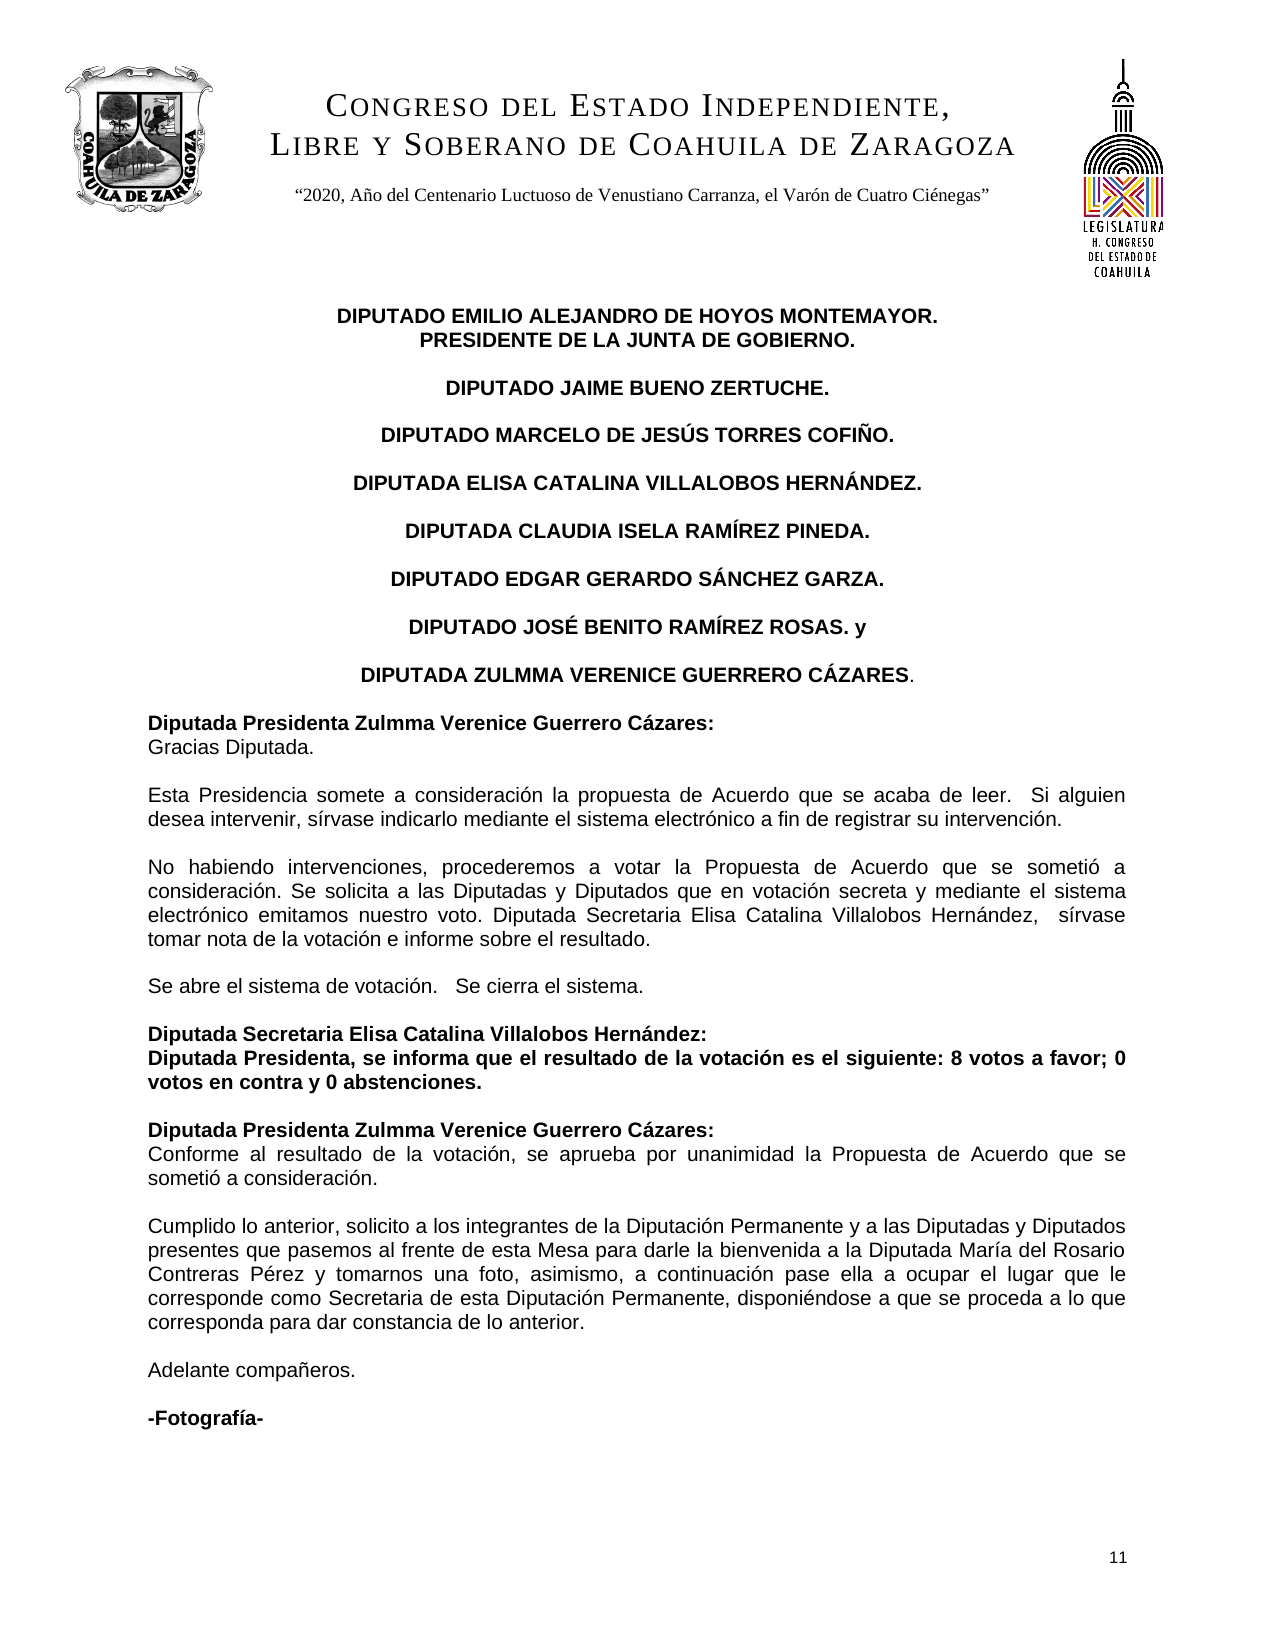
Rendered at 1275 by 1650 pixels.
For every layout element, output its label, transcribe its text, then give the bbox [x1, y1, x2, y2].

text DIPUTADO MARCELO DE JESÚS TORRES COFIÑO. [148, 423, 1127, 447]
text DIPUTADA ZULMMA VERENICE GUERRERO CÁZARES. [148, 663, 1127, 687]
text Esta Presidencia somete a consideración la propuesta de Acuerdo que se acaba de leer. Si alguien desea intervenir, sírvase indicarlo mediante el sistema electrónico a fin de registrar su intervención. [148, 783, 1127, 831]
text No habiendo intervenciones, procederemos a votar la Propuesta de Acuerdo que se sometió a consideración. Se solicita a las Diputadas y Diputados que en votación secreta y mediante el sistema electrónico emitamos nuestro voto. Diputada Secretaria Elisa Catalina Villalobos Hernández, sírvase tomar nota de la votación e informe sobre el resultado. [148, 854, 1127, 950]
text Diputada Presidenta, se informa que el resultado de la votación es el siguiente: 8 votos a favor; 0 votos en contra y 0 abstenciones. [148, 1046, 1127, 1094]
text DIPUTADA ELISA CATALINA VILLALOBOS HERNÁNDEZ. [148, 471, 1127, 495]
text DIPUTADO EMILIO ALEJANDRO DE HOYOS MONTEMAYOR. [148, 303, 1127, 327]
text DIPUTADA CLAUDIA ISELA RAMÍREZ PINEDA. [148, 519, 1127, 543]
text PRESIDENTE DE LA JUNTA DE GOBIERNO. [148, 327, 1127, 351]
text Diputada Secretaria Elisa Catalina Villalobos Hernández: [148, 1022, 1127, 1046]
text DIPUTADO JAIME BUENO ZERTUCHE. [148, 375, 1127, 399]
text Se abre el sistema de votación. Se cierra el sistema. [148, 974, 1127, 998]
text -Fotografía- [148, 1406, 1127, 1429]
text Conforme al resultado de la votación, se aprueba por unanimidad la Propuesta de Acuerdo que se sometió a consideración. [148, 1142, 1127, 1190]
text Cumplido lo anterior, solicito a los integrantes de la Diputación Permanente y a las Diputadas y Diputados presentes que pasemos al frente de esta Mesa para darle la bienvenida a la Diputada María del Rosario Contreras Pérez y tomarnos una foto, asimismo, a continuación pase ella a ocupar el lugar que le corresponde como Secretaria de esta Diputación Permanente, disponiéndose a que se proceda a lo que corresponda para dar constancia de lo anterior. [148, 1214, 1127, 1334]
text Gracias Diputada. [148, 735, 1127, 759]
picture [1083, 59, 1164, 277]
text DIPUTADO EDGAR GERARDO SÁNCHEZ GARZA. [148, 567, 1127, 591]
picture [64, 66, 213, 212]
text DIPUTADO JOSÉ BENITO RAMÍREZ ROSAS. y [148, 615, 1127, 639]
text Adelante compañeros. [148, 1358, 1127, 1382]
text Diputada Presidenta Zulmma Verenice Guerrero Cázares: [148, 711, 1127, 735]
text Diputada Presidenta Zulmma Verenice Guerrero Cázares: [148, 1118, 1127, 1142]
